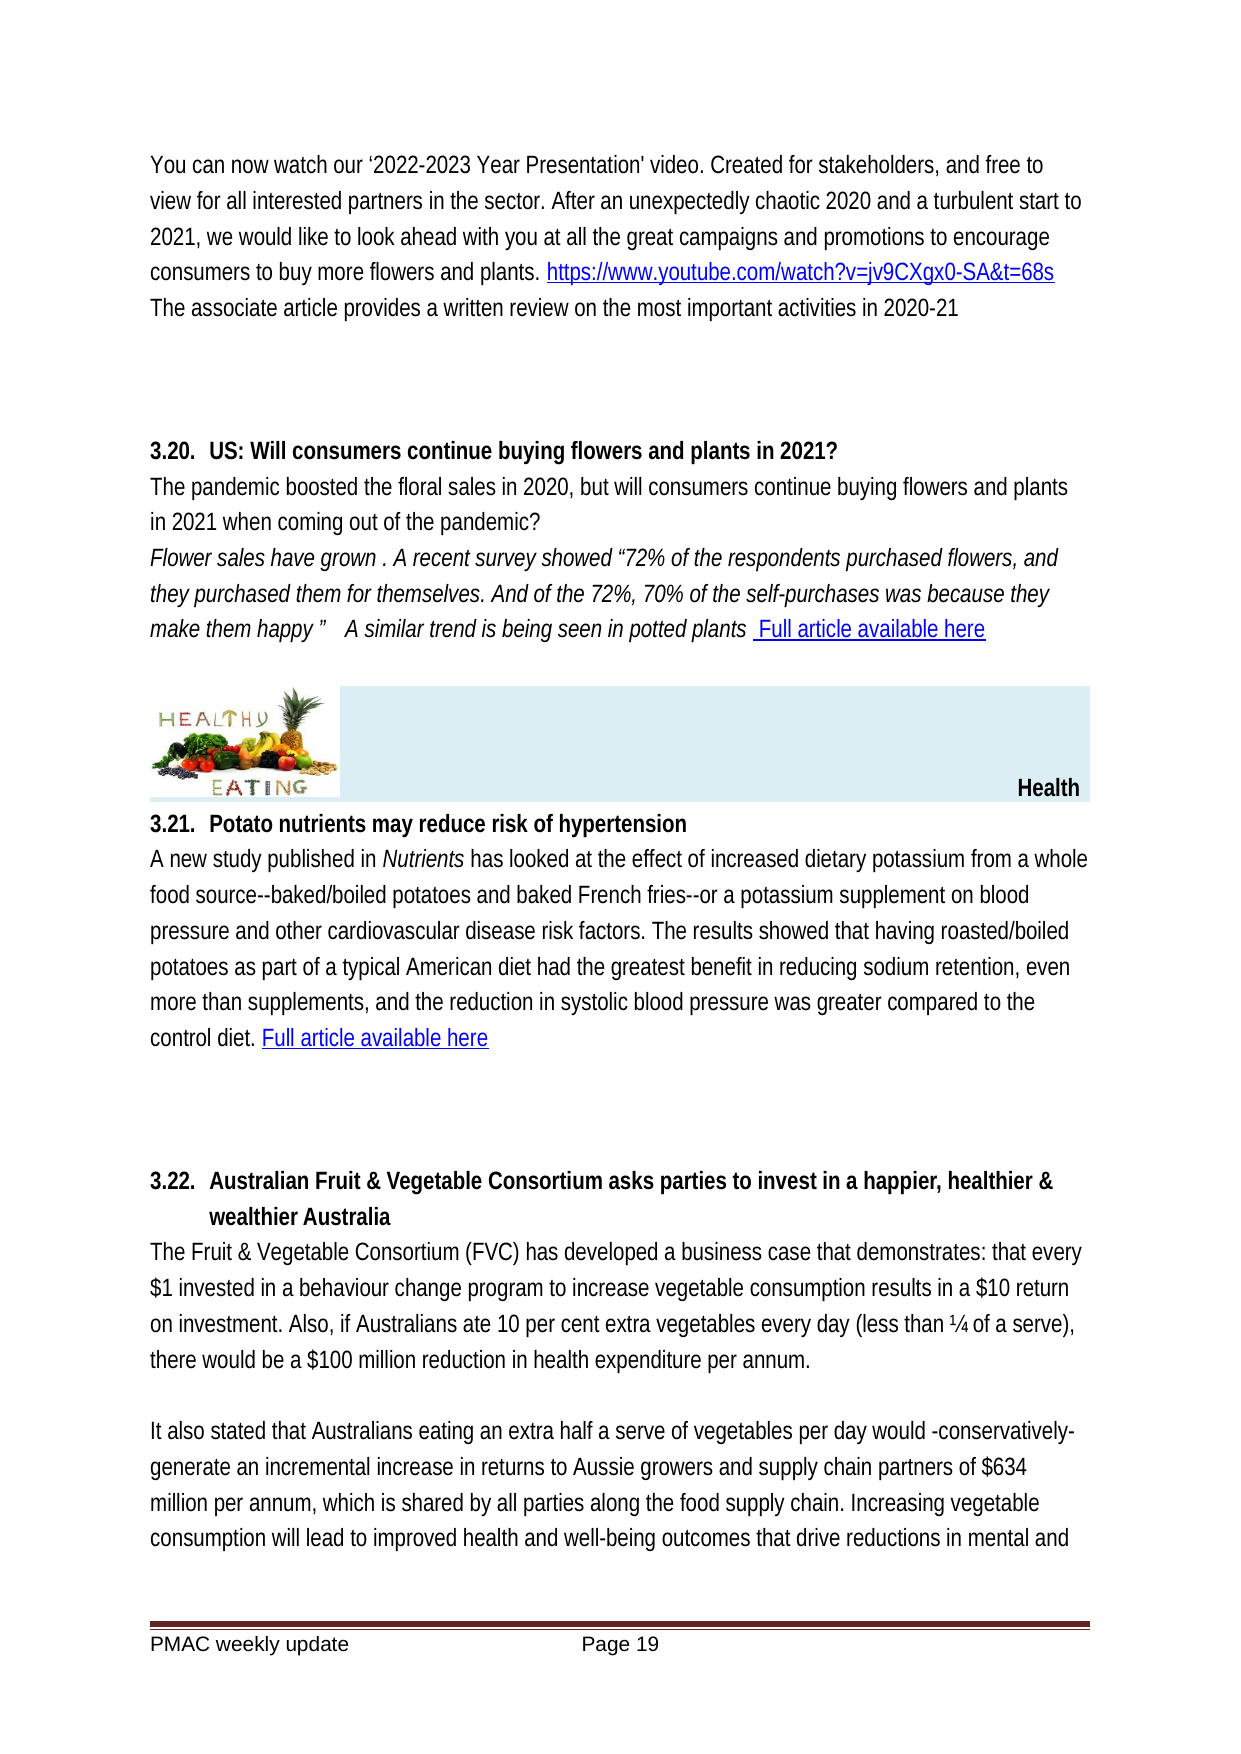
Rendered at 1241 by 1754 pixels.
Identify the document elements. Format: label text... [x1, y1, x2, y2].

subtitle US: Will consumers continue buying flowers and plants in 2021? [150, 436, 1090, 464]
text The Fruit & Vegetable Consortium (FVC) has developed a business case that demonstrates: that every $1 invested in a behaviour change program to increase vegetable consumption results in a $10 return on investment. Also, if Australians ate 10 per cent extra vegetables every day (less than ¼ of a serve), there would be a $100 million reduction in health expenditure per annum. [150, 1237, 1090, 1373]
text Health [150, 686, 1090, 802]
text You can now watch our ‘2022-2023 Year Presentation' video. Created for stakeholders, and free to view for all interested partners in the sector. After an unexpectedly chaotic 2020 and a turbulent start to 2021, we would like to look ahead with you at all the great campaigns and promotions to encourage consumers to buy more flowers and plants. https://www.youtube.com/watch?v=jv9CXgx0-SA&t=68s The associate article provides a written review on the most important activities in 2020-21 [150, 150, 1090, 322]
picture [150, 686, 340, 797]
subtitle Australian Fruit & Vegetable Consortium asks parties to invest in a happier, healthier & wealthier Australia [150, 1166, 1090, 1230]
text A new study published in Nutrients has looked at the effect of increased dietary potassium from a whole food source--baked/boiled potatoes and baked French fries--or a potassium supplement on blood pressure and other cardiovascular disease risk factors. The results showed that having roasted/boiled potatoes as part of a typical American diet had the greatest benefit in reducing sodium retention, even more than supplements, and the reduction in systolic blood pressure was greater compared to the control diet. Full article available here [150, 844, 1090, 1052]
subtitle Potato nutrients may reduce risk of hypertension [150, 809, 1090, 837]
text The pandemic boosted the floral sales in 2020, but will consumers continue buying flowers and plants in 2021 when coming out of the pandemic? [150, 472, 1090, 536]
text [150, 1416, 1090, 1552]
text Flower sales have grown . A recent survey showed “72% of the respondents purchased flowers, and they purchased them for themselves. And of the 72%, 70% of the self-purchases was because they make them happy ” A similar trend is being seen in potted plants Full article available here [150, 543, 1090, 643]
